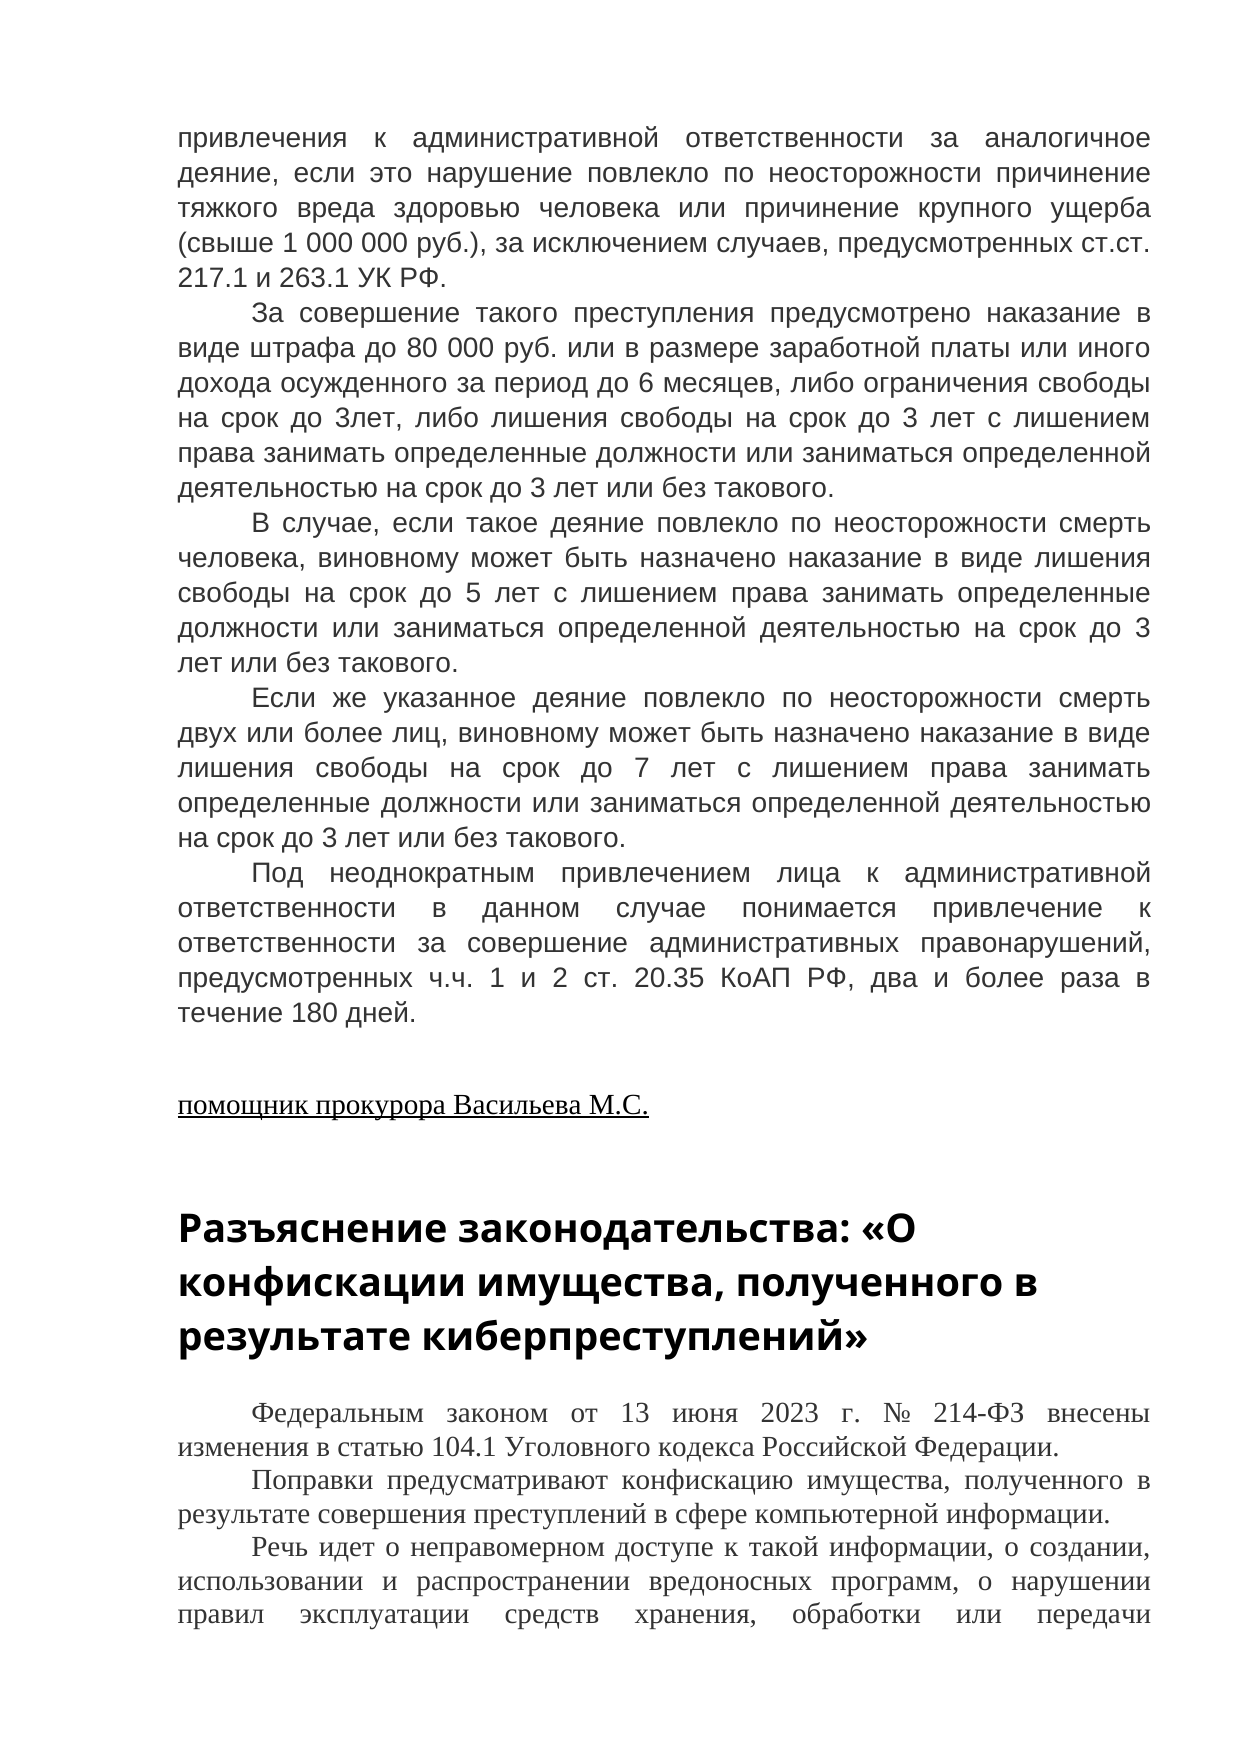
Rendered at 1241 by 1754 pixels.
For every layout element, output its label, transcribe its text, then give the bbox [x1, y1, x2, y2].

text В случае, если такое деяние повлекло по неосторожности смерть человека, виновному может быть назначено наказание в виде лишения свободы на срок до 5 лет с лишением права занимать определенные должности или заниматься определенной деятельностью на срок до 3 лет или без такового. [177, 503, 1152, 678]
text Федеральным законом от 13 июня 2023 г. № 214-ФЗ внесены изменения в статью 104.1 Уголовного кодекса Российской Федерации. [177, 1395, 1152, 1462]
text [177, 118, 1152, 293]
subtitle Разъяснение законодательства: «О конфискации имущества, полученного в результате киберпреступлений» [177, 1200, 1152, 1362]
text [177, 1529, 1152, 1630]
text За совершение такого преступления предусмотрено наказание в виде штрафа до 80 000 руб. или в размере заработной платы или иного дохода осужденного за период до 6 месяцев, либо ограничения свободы на срок до 3лет, либо лишения свободы на срок до 3 лет с лишением права занимать определенные должности или заниматься определенной деятельностью на срок до 3 лет или без такового. [177, 293, 1152, 503]
text Если же указанное деяние повлекло по неосторожности смерть двух или более лиц, виновному может быть назначено наказание в виде лишения свободы на срок до 7 лет с лишением права занимать определенные должности или заниматься определенной деятельностью на срок до 3 лет или без такового. [177, 678, 1152, 853]
text Поправки предусматривают конфискацию имущества, полученного в результате совершения преступлений в сфере компьютерной информации. [177, 1462, 1152, 1529]
text Под неоднократным привлечением лица к административной ответственности в данном случае понимается привлечение к ответственности за совершение административных правонарушений, предусмотренных ч.ч. 1 и 2 ст. 20.35 КоАП РФ, два и более раза в течение 180 дней. [177, 853, 1152, 1028]
text помощник прокурора Васильева М.С. [177, 1087, 1152, 1121]
